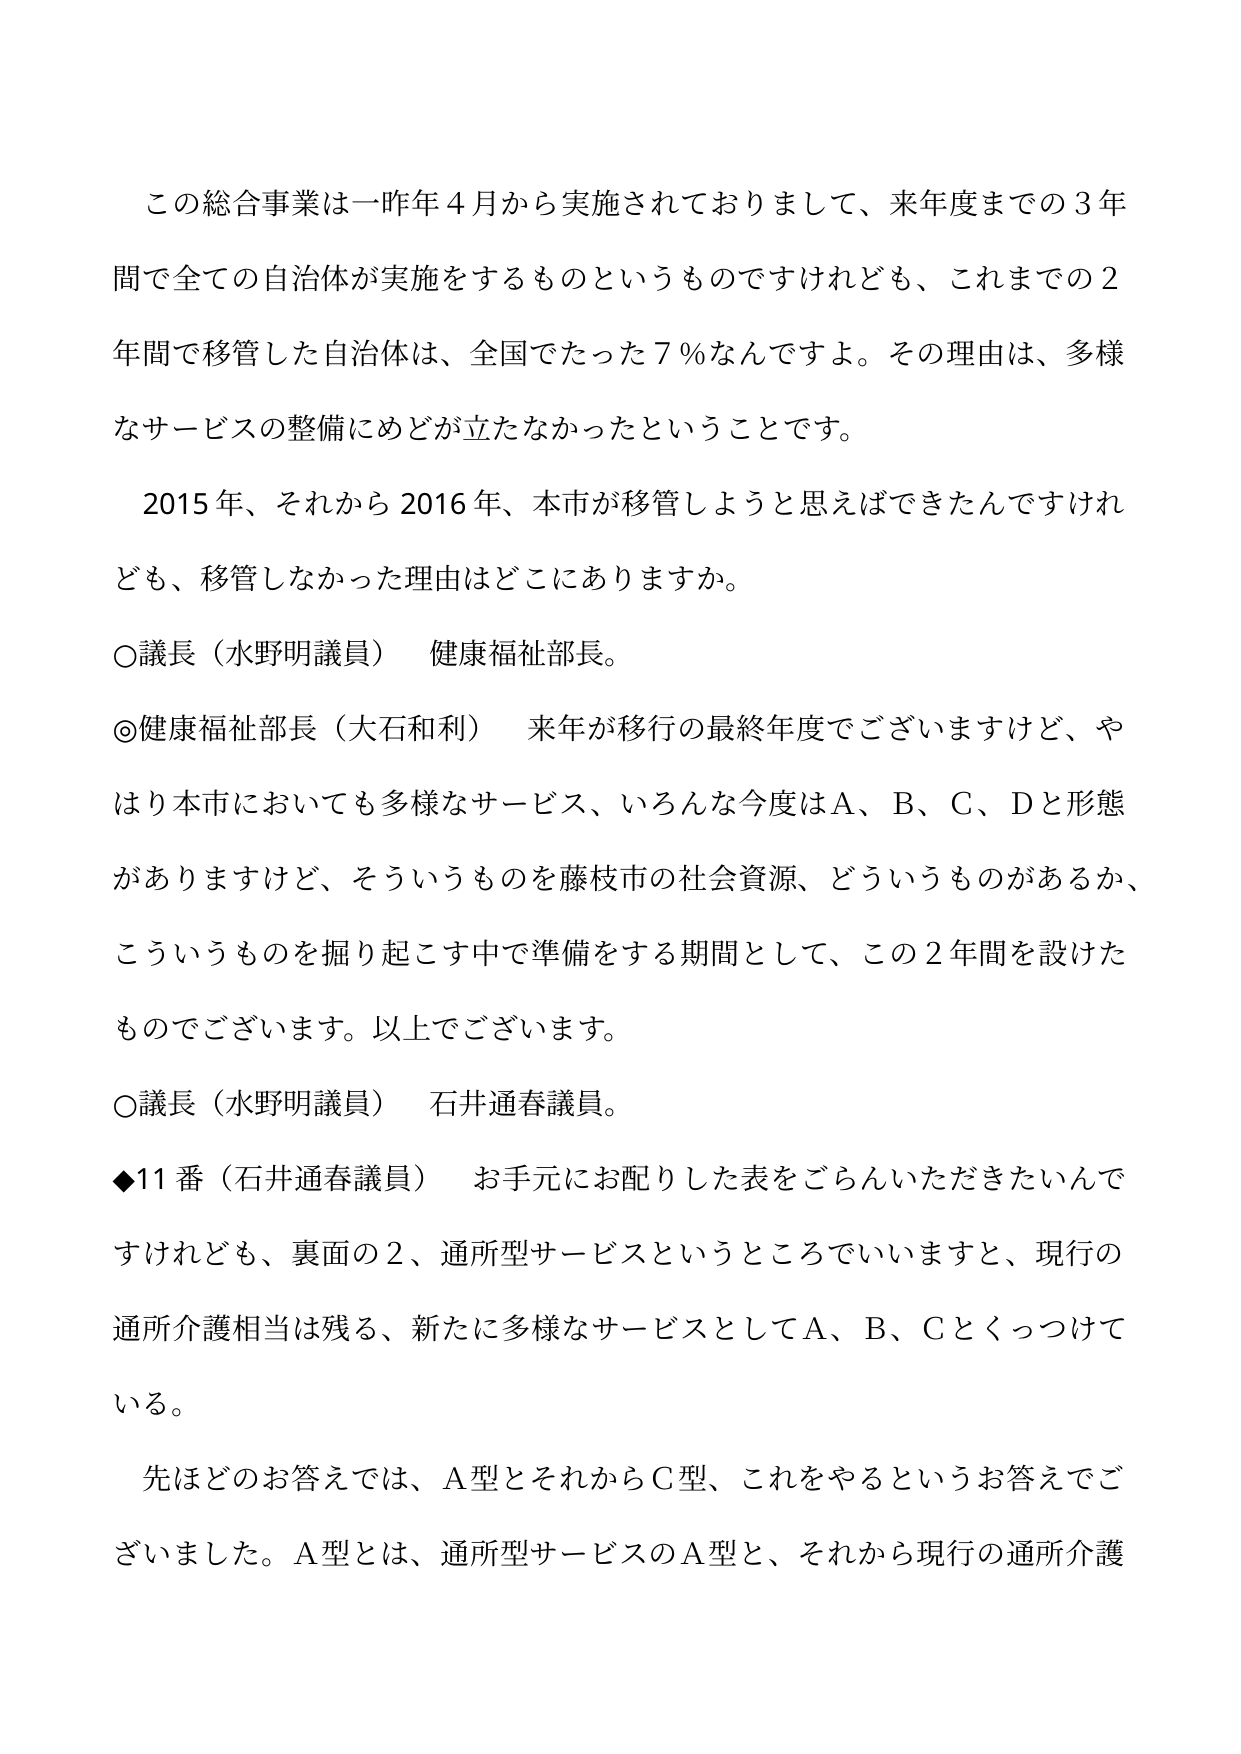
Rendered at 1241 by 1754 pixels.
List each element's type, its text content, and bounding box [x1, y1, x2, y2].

text この総合事業は一昨年４月から実施されておりまして、来年度までの３年間で全ての自治体が実施をするものというものですけれども、これまでの２年間で移管した自治体は、全国でたった７％なんですよ。その理由は、多様なサービスの整備にめどが立たなかったということです。 [112, 164, 1128, 464]
text ○議長（水野明議員） 健康福祉部長。 [112, 614, 1128, 689]
text ○議長（水野明議員） 石井通春議員。 [112, 1064, 1128, 1139]
text ◆11番（石井通春議員） お手元にお配りした表をごらんいただきたいんですけれども、裏面の２、通所型サービスというところでいいますと、現行の通所介護相当は残る、新たに多様なサービスとしてＡ、Ｂ、Ｃとくっつけている。 [112, 1139, 1128, 1439]
text 2015年、それから2016年、本市が移管しようと思えばできたんですけれども、移管しなかった理由はどこにありますか。 [112, 464, 1128, 614]
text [112, 1439, 1128, 1589]
text ◎健康福祉部長（大石和利） 来年が移行の最終年度でございますけど、やはり本市においても多様なサービス、いろんな今度はＡ、Ｂ、Ｃ、Ｄと形態がありますけど、そういうものを藤枝市の社会資源、どういうものがあるか、こういうものを掘り起こす中で準備をする期間として、この２年間を設けたものでございます。以上でございます。 [112, 689, 1128, 1064]
